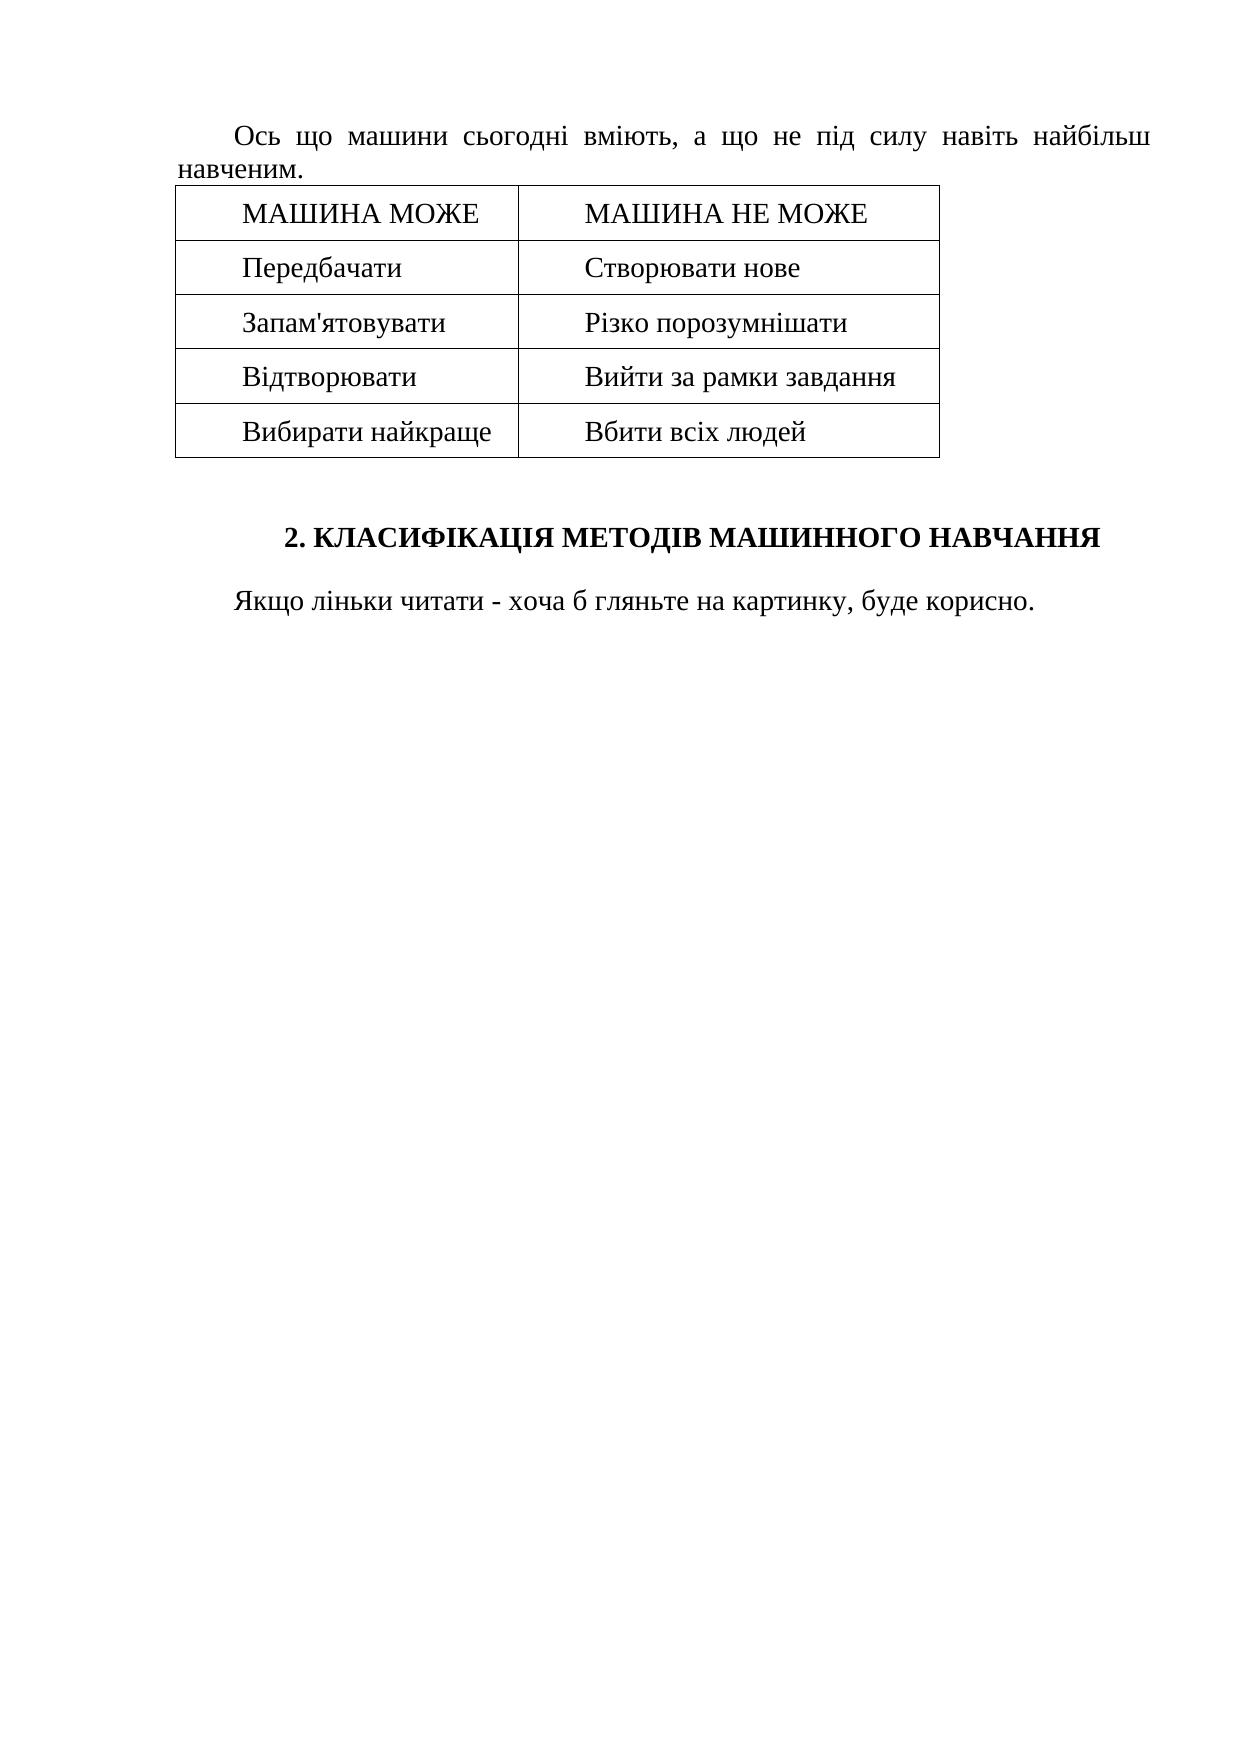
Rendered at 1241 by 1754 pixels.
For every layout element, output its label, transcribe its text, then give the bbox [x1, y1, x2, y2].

table_cell Вийти за рамки завдання [519, 349, 939, 403]
table_cell Відтворювати [176, 349, 518, 403]
table_cell Вбити всіх людей [519, 404, 939, 457]
table_cell Вибирати найкраще [176, 404, 518, 457]
table_cell Різко порозумнішати [519, 295, 939, 348]
table_cell Створювати нове [519, 241, 939, 294]
table_header МАШИНА МОЖЕ [176, 186, 518, 239]
table_cell Передбачати [176, 241, 518, 294]
table_cell Запам'ятовувати [176, 295, 518, 348]
text Ось що машини сьогодні вміють, а що не під силу навіть найбільш навченим. [177, 118, 1152, 185]
table_header МАШИНА НЕ МОЖЕ [519, 186, 939, 239]
text Якщо ліньки читати - хоча б гляньте на картинку, буде корисно. [177, 583, 1152, 616]
text 2. КЛАСИФІКАЦІЯ МЕТОДІВ МАШИННОГО НАВЧАННЯ [177, 520, 1152, 554]
